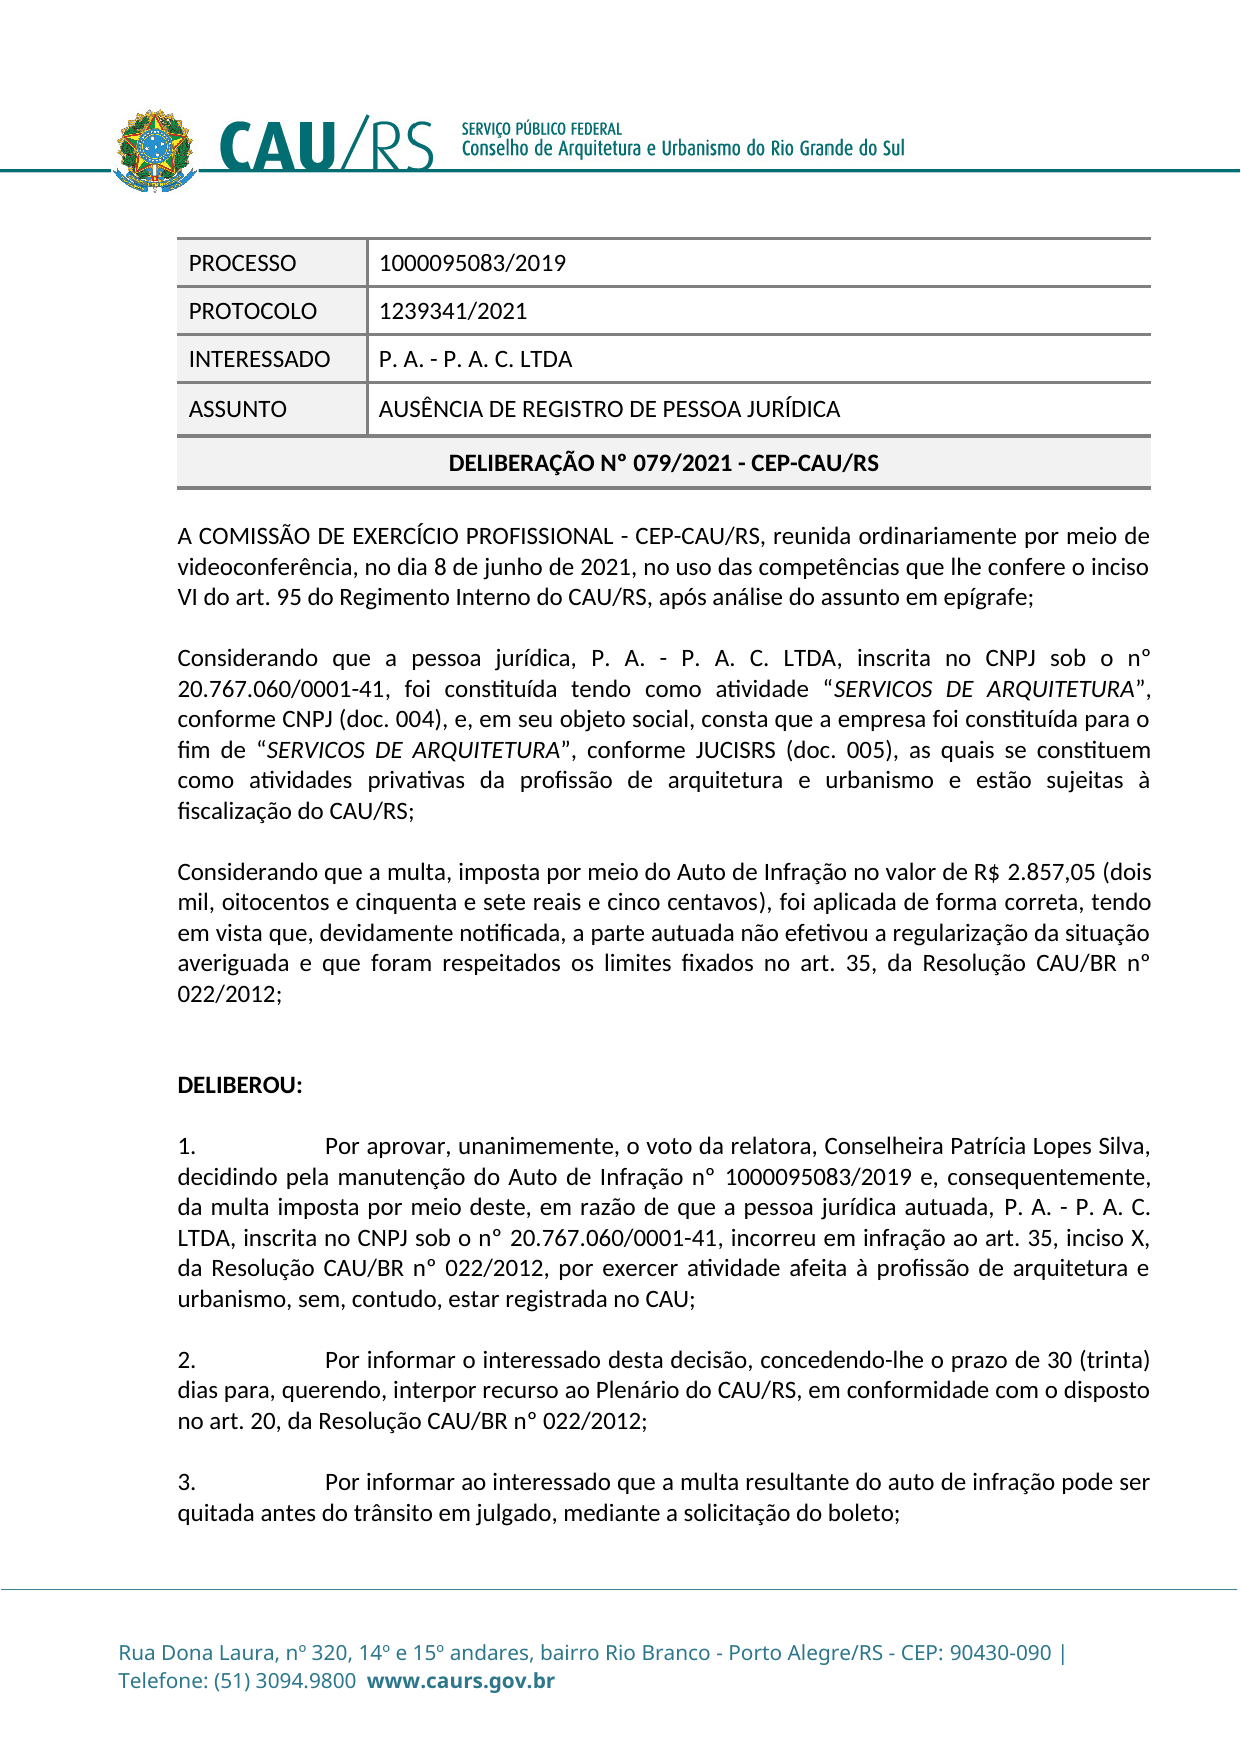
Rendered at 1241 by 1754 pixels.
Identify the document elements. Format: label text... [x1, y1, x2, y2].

table_cell INTERESSADO [177, 336, 366, 381]
list Por informar o interessado desta decisão, concedendo-lhe o prazo de 30 (trinta) dias para, querendo, interpor recurso ao Plenário do CAU/RS, em conformidade com o disposto no art. 20, da Resolução CAU/BR nº 022/2012; [177, 1344, 1152, 1436]
text A COMISSÃO DE EXERCÍCIO PROFISSIONAL - CEP-CAU/RS, reunida ordinariamente por meio de videoconferência, no dia 8 de junho de 2021, no uso das competências que lhe confere o inciso VI do art. 95 do Regimento Interno do CAU/RS, após análise do assunto em epígrafe; [177, 520, 1152, 612]
text Considerando que a multa, imposta por meio do Auto de Infração no valor de R$ 2.857,05 (dois mil, oitocentos e cinquenta e sete reais e cinco centavos), foi aplicada de forma correta, tendo em vista que, devidamente notificada, a parte autuada não efetivou a regularização da situação averiguada e que foram respeitados os limites fixados no art. 35, da Resolução CAU/BR nº 022/2012; [177, 856, 1152, 1008]
table_header PROCESSO [177, 240, 366, 285]
text Considerando que a pessoa jurídica, P. A. - P. A. C. LTDA, inscrita no CNPJ sob o nº 20.767.060/0001-41, foi constituída tendo como atividade “SERVICOS DE ARQUITETURA”, conforme CNPJ (doc. 004), e, em seu objeto social, consta que a empresa foi constituída para o fim de “SERVICOS DE ARQUITETURA”, conforme JUCISRS (doc. 005), as quais se constituem como atividades privativas da profissão de arquitetura e urbanismo e estão sujeitas à fiscalização do CAU/RS; [177, 642, 1152, 825]
text DELIBEROU: [177, 1069, 1152, 1100]
table_cell PROTOCOLO [177, 288, 366, 333]
table_cell DELIBERAÇÃO Nº 079/2021 - CEP-CAU/RS [177, 438, 1151, 486]
table_cell P. A. - P. A. C. LTDA [369, 336, 1151, 381]
table_cell ASSUNTO [177, 384, 366, 434]
table_header 1000095083/2019 [369, 240, 1151, 285]
list Por aprovar, unanimemente, o voto da relatora, Conselheira Patrícia Lopes Silva, decidindo pela manutenção do Auto de Infração nº 1000095083/2019 e, consequentemente, da multa imposta por meio deste, em razão de que a pessoa jurídica autuada, P. A. - P. A. C. LTDA, inscrita no CNPJ sob o nº 20.767.060/0001-41, incorreu em infração ao art. 35, inciso X, da Resolução CAU/BR nº 022/2012, por exercer atividade afeita à profissão de arquitetura e urbanismo, sem, contudo, estar registrada no CAU; [177, 1131, 1152, 1314]
list Por informar ao interessado que a multa resultante do auto de infração pode ser quitada antes do trânsito em julgado, mediante a solicitação do boleto; [177, 1466, 1152, 1527]
table_cell 1239341/2021 [369, 288, 1151, 333]
picture [0, 43, 1241, 203]
table_cell AUSÊNCIA DE REGISTRO DE PESSOA JURÍDICA [369, 384, 1151, 434]
